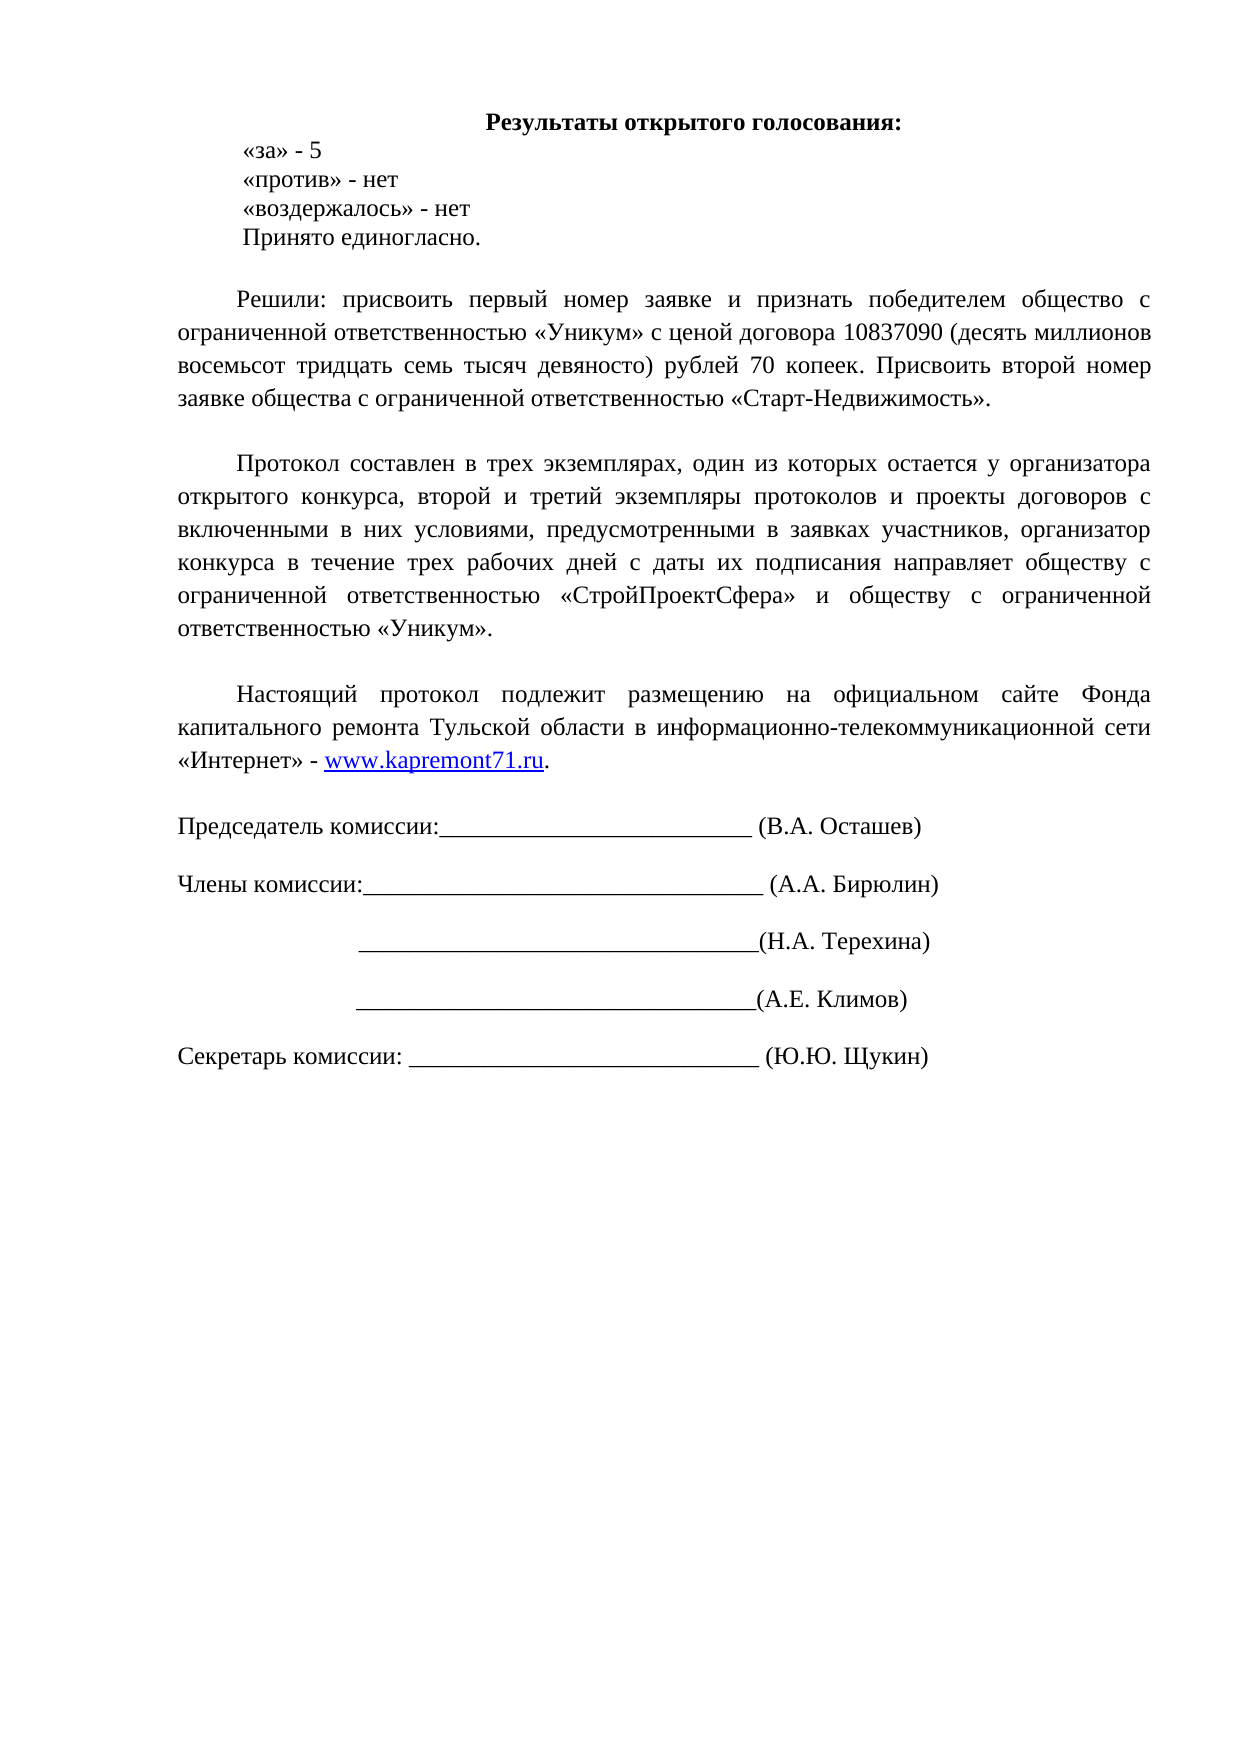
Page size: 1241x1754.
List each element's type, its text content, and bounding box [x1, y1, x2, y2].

text Секретарь комиссии: ____________________________ (Ю.Ю. Щукин) [177, 1041, 1152, 1070]
text Члены комиссии:________________________________ (А.А. Бирюлин) [177, 869, 1152, 897]
text Принято единогласно. [236, 222, 1152, 251]
text «за» - 5 [236, 136, 1152, 164]
text «против» - нет [236, 164, 1152, 193]
text Протокол составлен в трех экземплярах, один из которых остается у организатора открытого конкурса, второй и третий экземпляры протоколов и проекты договоров с включенными в них условиями, предусмотренными в заявках участников, организатор конкурса в течение трех рабочих дней с даты их подписания направляет обществу с ограниченной ответственностью «СтройПроектСфера» и обществу с ограниченной ответственностью «Уникум». [177, 448, 1152, 642]
text Решили: присвоить первый номер заявке и признать победителем общество с ограниченной ответственностью «Уникум» с ценой договора 10837090 (десять миллионов восемьсот тридцать семь тысяч девяносто) рублей 70 копеек. Присвоить второй номер заявке общества с ограниченной ответственностью «Старт-Недвижимость». [177, 284, 1152, 411]
text ________________________________(Н.А. Терехина) [177, 926, 1152, 955]
text Результаты открытого голосования: [236, 107, 1152, 136]
text «воздержалось» - нет [236, 193, 1152, 222]
text Председатель комиссии:_________________________ (В.А. Осташев) [177, 811, 1152, 840]
text Настоящий протокол подлежит размещению на официальном сайте Фонда капитального ремонта Тульской области в информационно-телекоммуникационной сети «Интернет» - www.kapremont71.ru. [177, 679, 1152, 774]
text ________________________________(А.Е. Климов) [177, 984, 1152, 1012]
